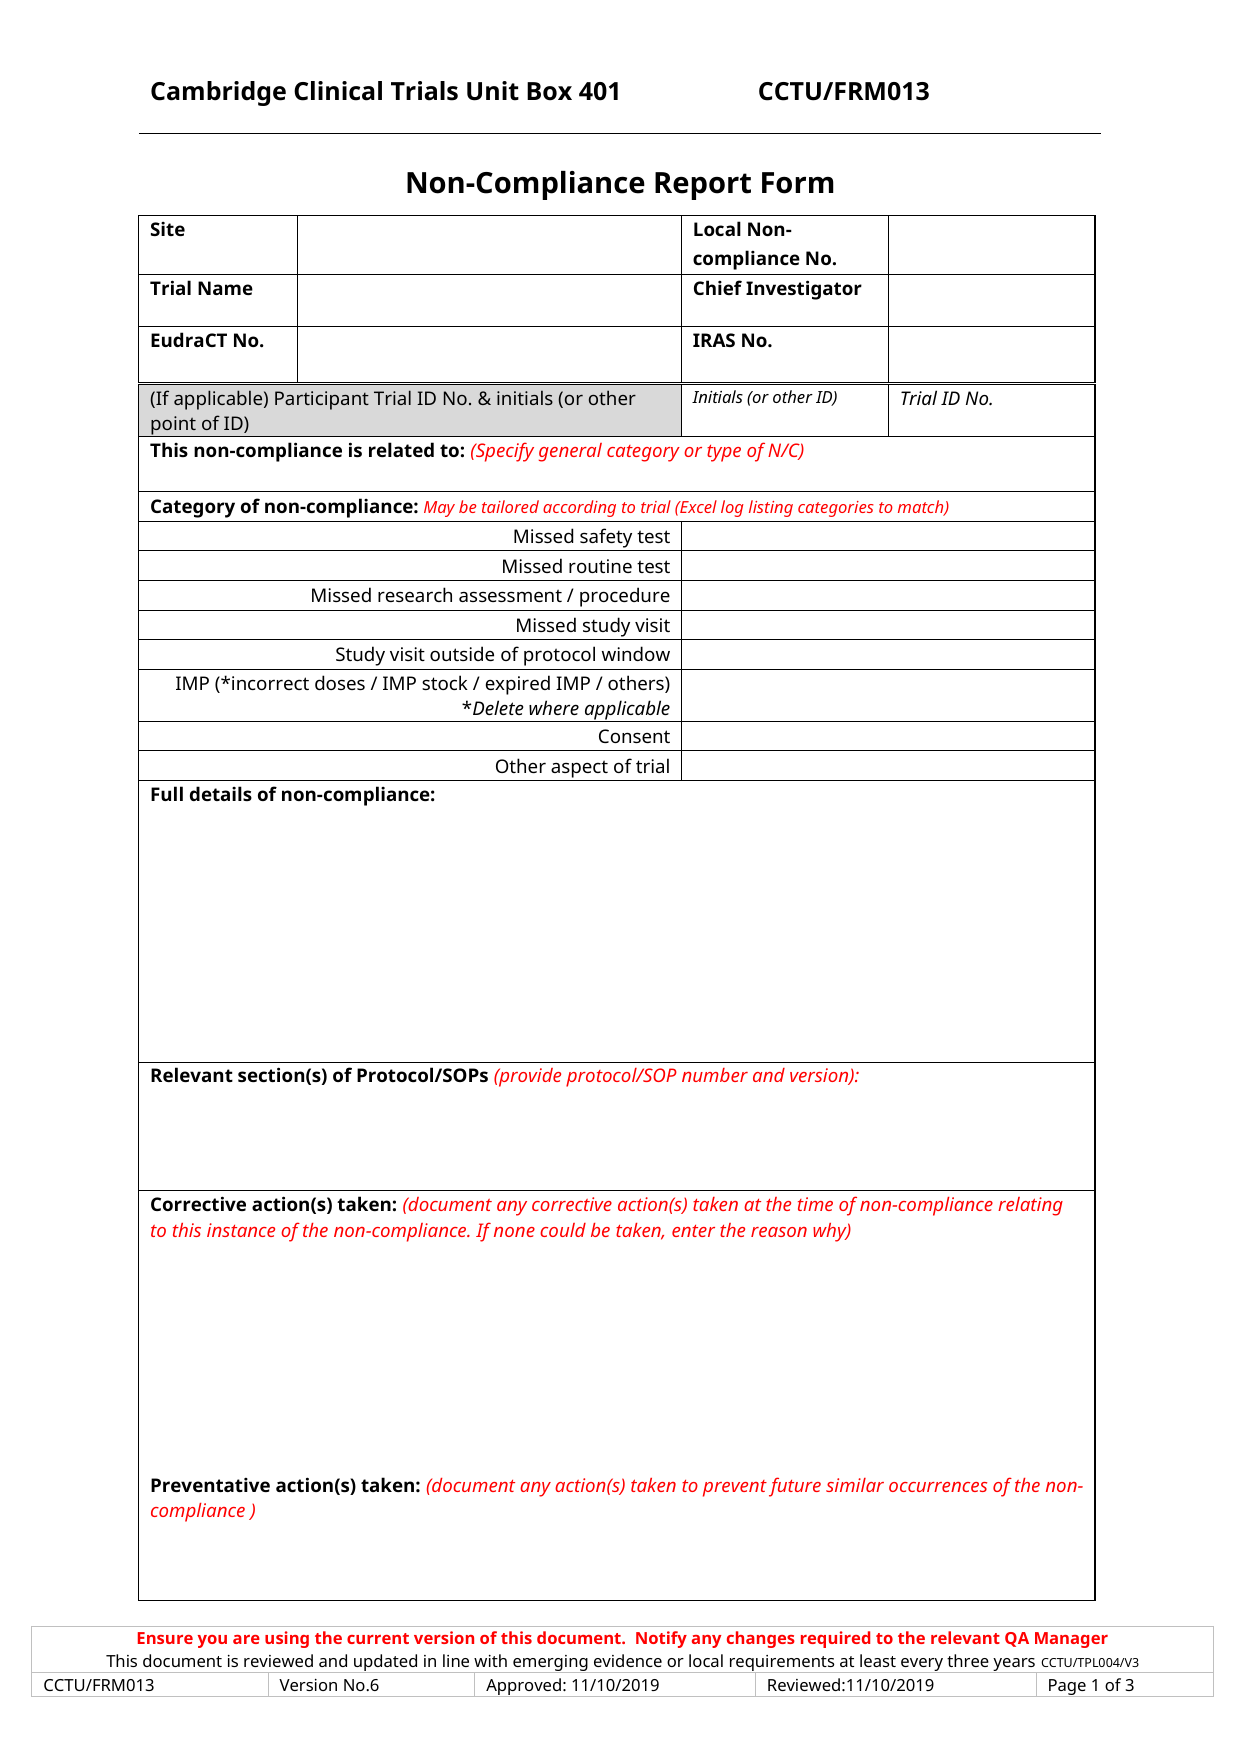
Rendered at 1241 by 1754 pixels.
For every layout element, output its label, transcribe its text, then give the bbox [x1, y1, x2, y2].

table_header Initials (or other ID) [682, 385, 888, 436]
table_cell EudraCT No. [139, 327, 297, 382]
table_cell [298, 327, 681, 382]
table_cell [682, 751, 1094, 780]
table_cell [889, 327, 1094, 382]
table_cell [139, 1191, 1094, 1600]
table_header Site [139, 216, 297, 274]
table_cell [298, 275, 681, 326]
table_cell Missed routine test [139, 551, 681, 580]
table_cell IMP (*incorrect doses / IMP stock / expired IMP / others) *Delete where applicable [139, 670, 681, 721]
table_header Local Non-compliance No. [682, 216, 888, 274]
table_cell This non-compliance is related to: (Specify general category or type of N/C) [139, 437, 1094, 491]
table_cell Other aspect of trial [139, 751, 681, 780]
table_cell [682, 522, 1094, 550]
table_cell Relevant section(s) of Protocol/SOPs (provide protocol/SOP number and version): [139, 1063, 1094, 1190]
table_header Trial ID No. [889, 385, 1094, 436]
table_cell Consent [139, 722, 681, 750]
table_header (If applicable) Participant Trial ID No. & initials (or other point of ID) [139, 385, 681, 436]
table_cell [682, 611, 1094, 639]
table_cell [682, 670, 1094, 721]
table_cell [889, 275, 1094, 326]
text Non-Compliance Report Form [150, 163, 1090, 202]
table_cell Study visit outside of protocol window [139, 640, 681, 669]
table_cell IRAS No. [682, 327, 888, 382]
table_header [889, 216, 1094, 274]
table_cell Missed safety test [139, 522, 681, 550]
table_cell Category of non-compliance: May be tailored according to trial (Excel log listing categories to match) [139, 492, 1094, 521]
table_cell Full details of non-compliance: [139, 781, 1094, 1062]
table_cell [682, 722, 1094, 750]
table_cell Missed research assessment / procedure [139, 581, 681, 609]
table_cell Missed study visit [139, 611, 681, 639]
table_cell Trial Name [139, 275, 297, 326]
table_cell [682, 640, 1094, 669]
table_header [298, 216, 681, 274]
table_cell [682, 581, 1094, 609]
table_cell [682, 551, 1094, 580]
table_cell Chief Investigator [682, 275, 888, 326]
